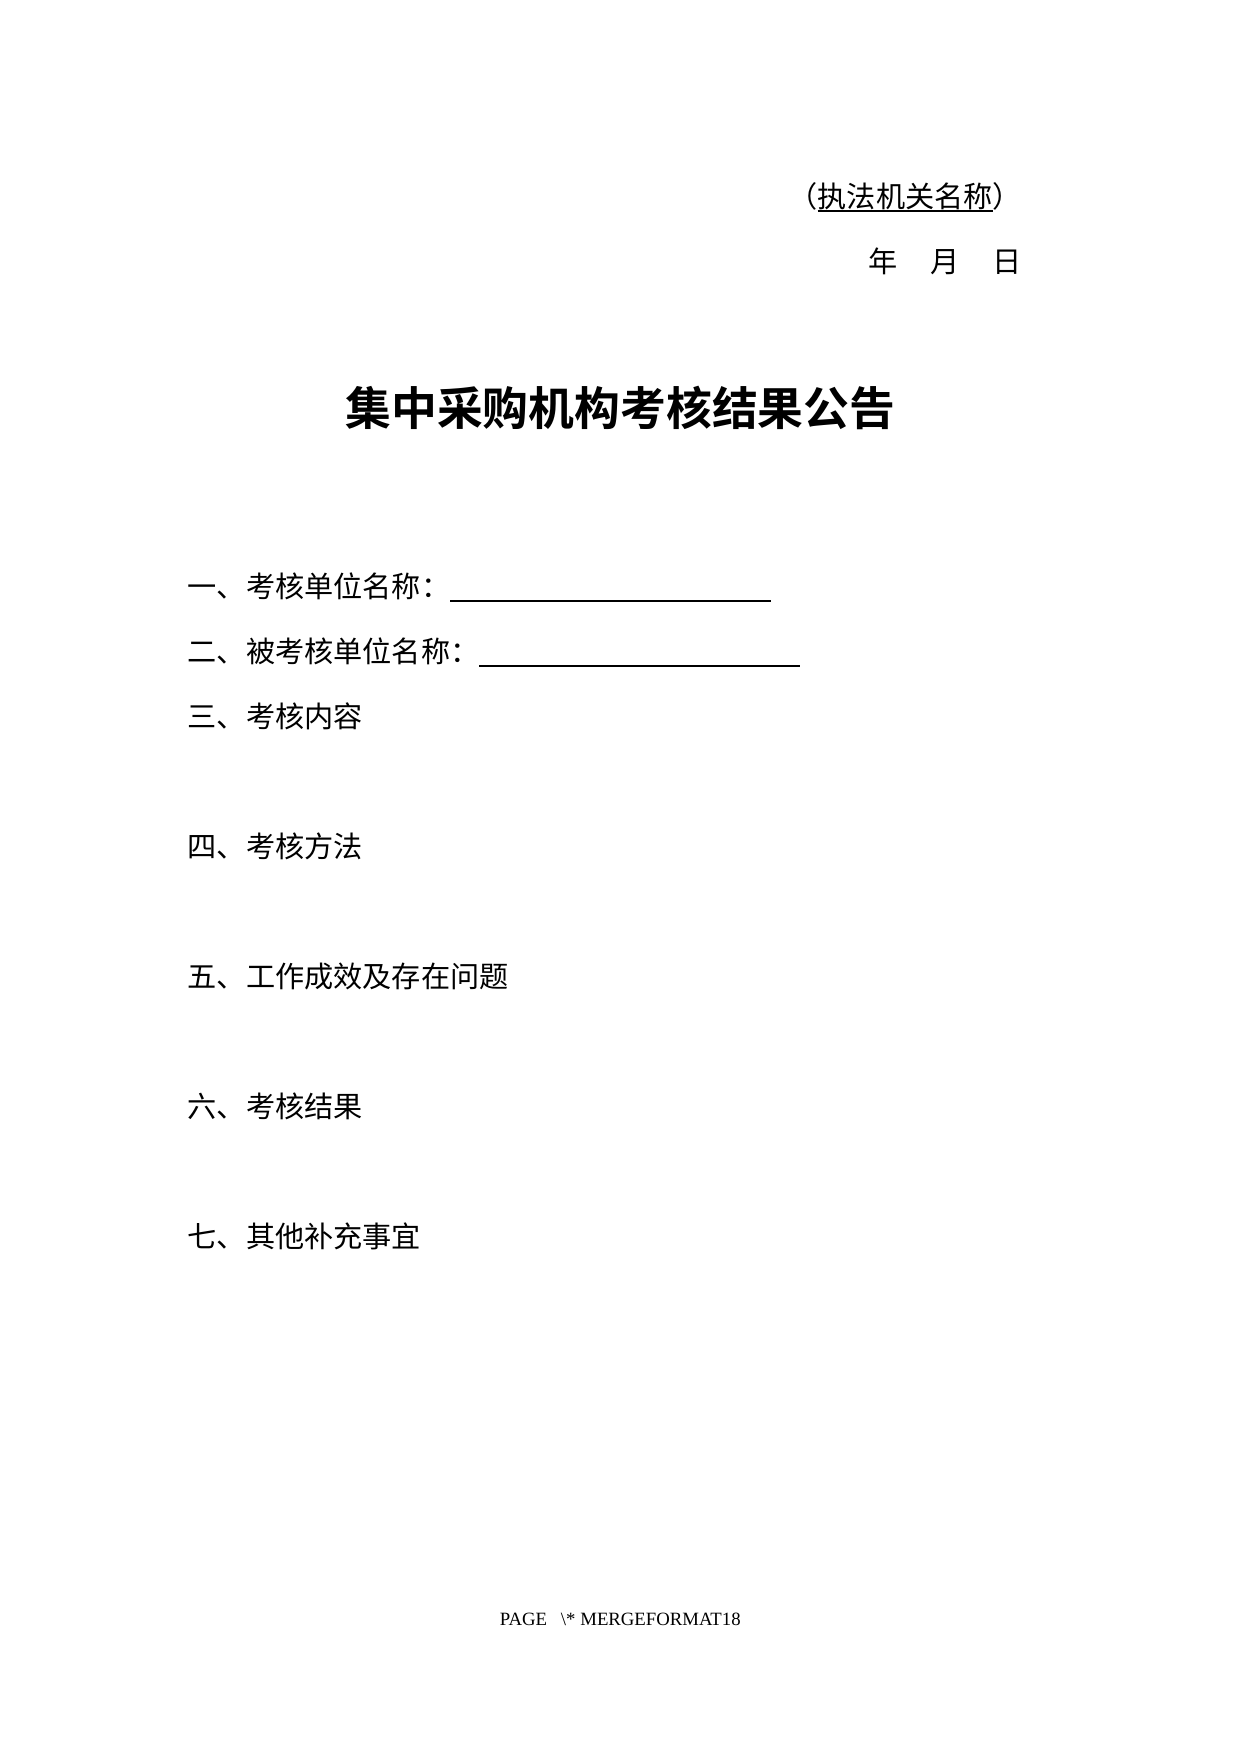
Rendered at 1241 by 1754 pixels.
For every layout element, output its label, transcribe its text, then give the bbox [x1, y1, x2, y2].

text 六、考核结果 [187, 1073, 1053, 1138]
text 三、考核内容 [187, 683, 1053, 748]
text 四、考核方法 [187, 813, 1053, 878]
text （执法机关名称） [187, 162, 1021, 227]
text 年 月 日 [187, 227, 1021, 292]
text 二、被考核单位名称： [187, 618, 1053, 683]
text 一、考核单位名称： [187, 553, 1053, 618]
text 七、其他补充事宜 [187, 1203, 1053, 1268]
text 五、工作成效及存在问题 [187, 943, 1053, 1008]
subtitle 集中采购机构考核结果公告 [187, 357, 1053, 454]
